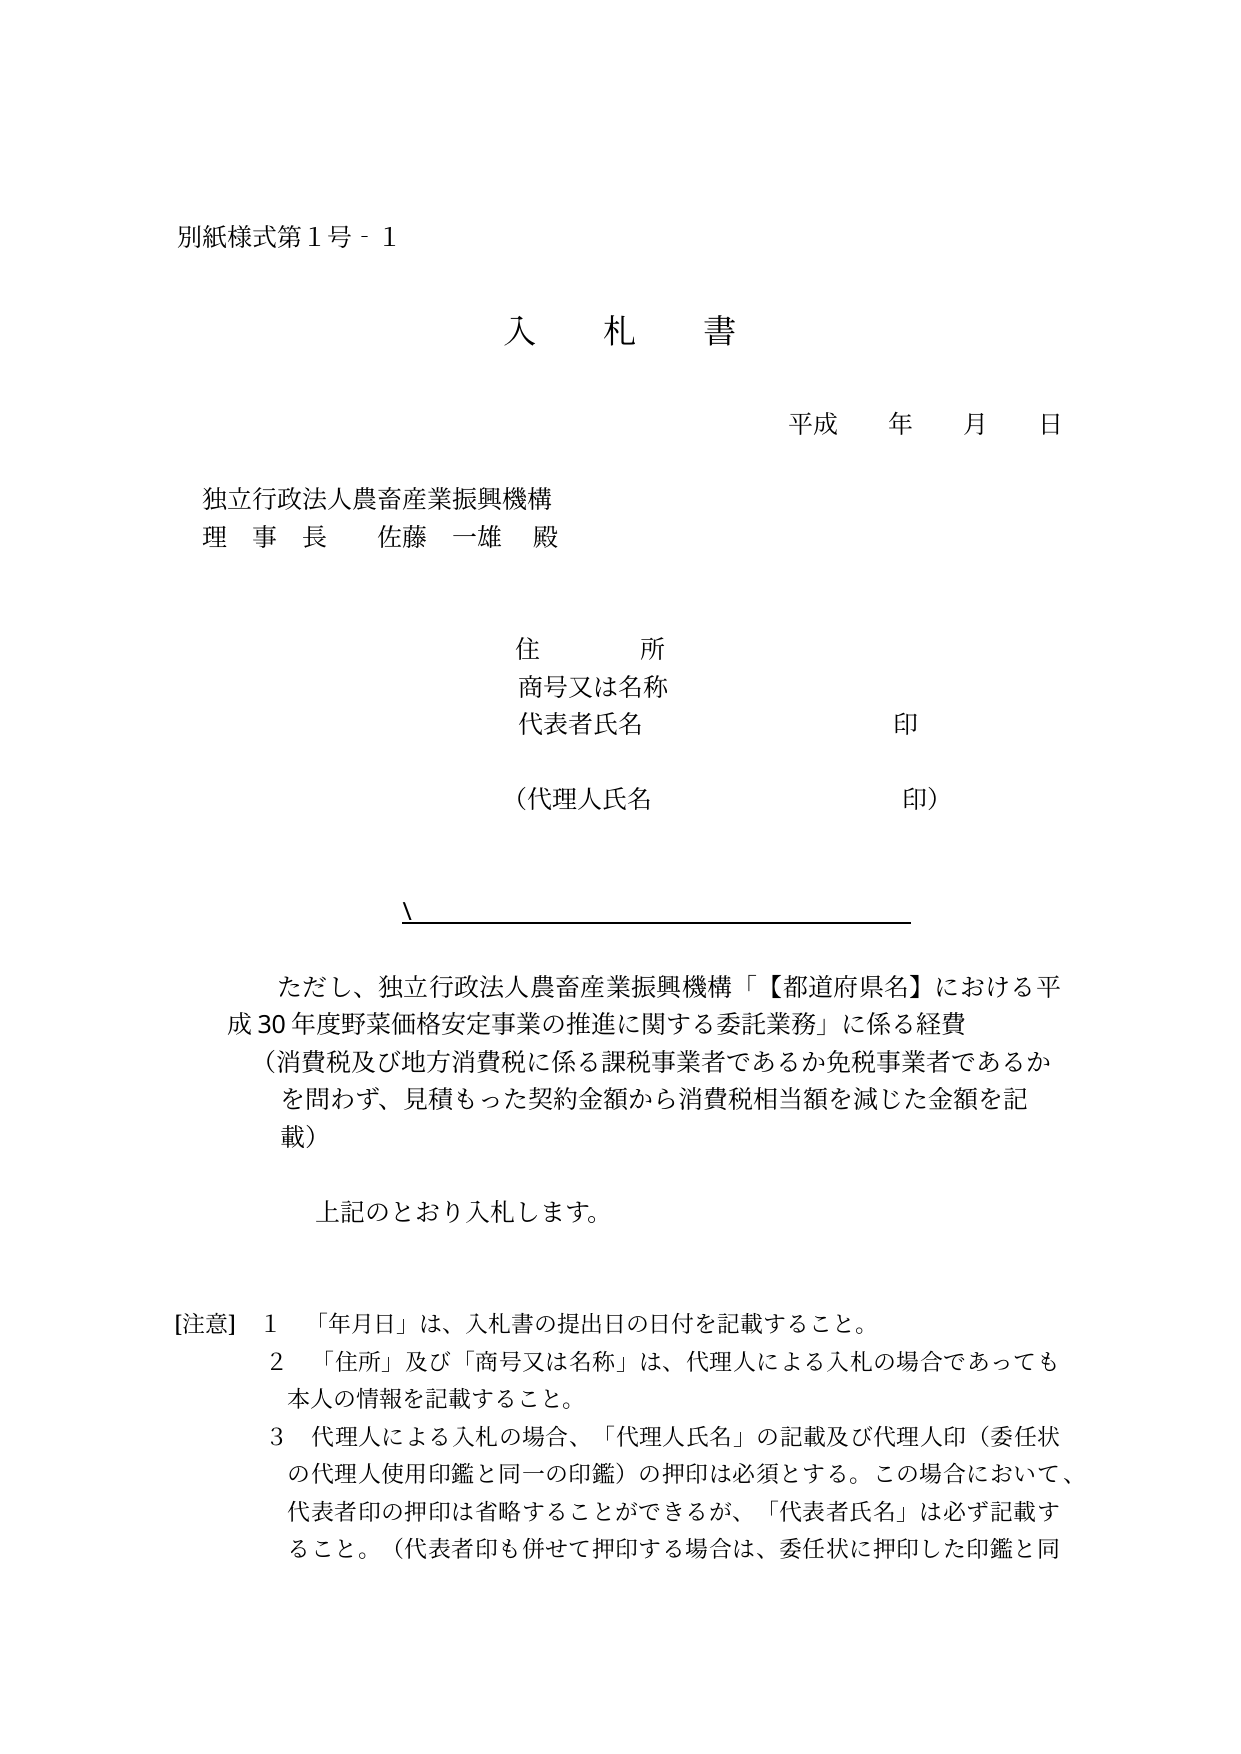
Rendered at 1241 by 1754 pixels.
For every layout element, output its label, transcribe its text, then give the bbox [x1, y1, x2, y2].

text ただし、独立行政法人農畜産業振興機構「【都道府県名】における平成30年度野菜価格安定事業の推進に関する委託業務」に係る経費 [227, 967, 1063, 1042]
text 代表者氏名 印 [440, 704, 1063, 742]
text （消費税及び地方消費税に係る課税事業者であるか免税事業者であるかを問わず、見積もった契約金額から消費税相当額を減じた金額を記載） [251, 1042, 1063, 1154]
text 独立行政法人農畜産業振興機構 [202, 479, 1063, 517]
text 住 所 [440, 629, 1063, 667]
text [注意] １ 「年月日」は、入札書の提出日の日付を記載すること。 [148, 1304, 1063, 1342]
text 別紙様式第１号‐１ [177, 217, 1063, 254]
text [265, 1417, 1063, 1567]
text 上記のとおり入札します。 [177, 1192, 1063, 1229]
text 入 札 書 [177, 292, 1063, 367]
text 商号又は名称 [440, 667, 1063, 704]
text （代理人氏名 印） [177, 779, 1063, 817]
text \ [177, 892, 1063, 929]
text 平成 年 月 日 [177, 404, 1063, 442]
text 理 事 長 佐藤 一雄 殿 [177, 517, 1063, 554]
text ２ 「住所」及び「商号又は名称」は、代理人による入札の場合であっても、本人の情報を記載すること。 [265, 1342, 1063, 1417]
